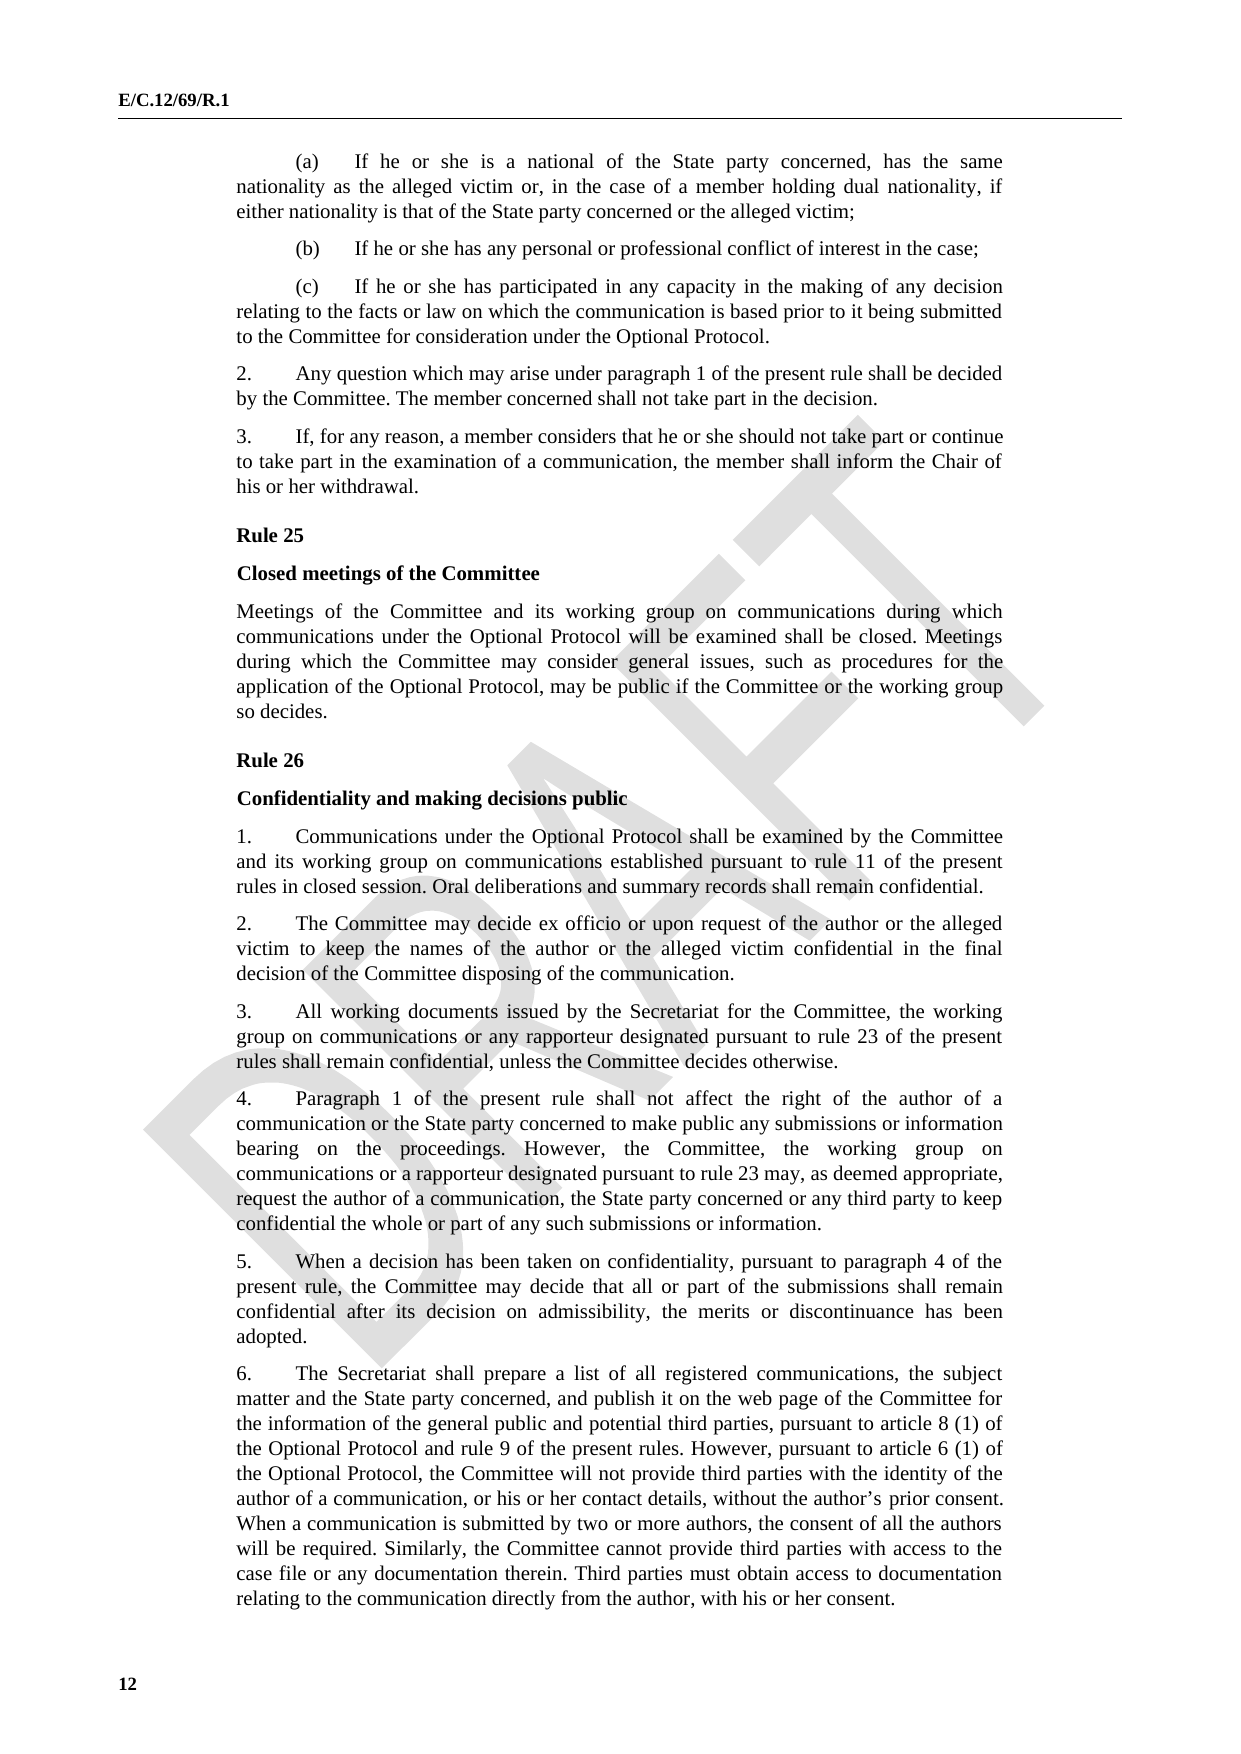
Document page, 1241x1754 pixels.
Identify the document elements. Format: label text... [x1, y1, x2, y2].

text 3. If, for any reason, a member considers that he or she should not take part or continue to take part in the examination of a communication, the member shall inform the Chair of his or her withdrawal. [236, 423, 1004, 498]
text (b) If he or she has any personal or professional conflict of interest in the case; [236, 235, 1004, 260]
text 6. The Secretariat shall prepare a list of all registered communications, the subject matter and the State party concerned, and publish it on the web page of the Committee for the information of the general public and potential third parties, pursuant to article 8 (1) of the Optional Protocol and rule 9 of the present rules. However, pursuant to article 6 (1) of the Optional Protocol, the Committee will not provide third parties with the identity of the author of a communication, or his or her contact details, without the author’s prior consent. When a communication is submitted by two or more authors, the consent of all the authors will be required. Similarly, the Committee cannot provide third parties with access to the case file or any documentation therein. Third parties must obtain access to documentation relating to the communication directly from the author, with his or her consent. [236, 1360, 1004, 1610]
text Closed meetings of the Committee [118, 560, 1003, 585]
text 2. Any question which may arise under paragraph 1 of the present rule shall be decided by the Committee. The member concerned shall not take part in the decision. [236, 360, 1004, 410]
text 3. All working documents issued by the Secretariat for the Committee, the working group on communications or any rapporteur designated pursuant to rule 23 of the present rules shall remain confidential, unless the Committee decides otherwise. [236, 998, 1004, 1073]
text Rule 25 [118, 523, 1004, 548]
text Confidentiality and making decisions public [118, 785, 1003, 810]
text 1. Communications under the Optional Protocol shall be examined by the Committee and its working group on communications established pursuant to rule 11 of the present rules in closed session. Oral deliberations and summary records shall remain confidential. [236, 823, 1004, 898]
text (c) If he or she has participated in any capacity in the making of any decision relating to the facts or law on which the communication is based prior to it being submitted to the Committee for consideration under the Optional Protocol. [236, 273, 1004, 348]
text Meetings of the Committee and its working group on communications during which communications under the Optional Protocol will be examined shall be closed. Meetings during which the Committee may consider general issues, such as procedures for the application of the Optional Protocol, may be public if the Committee or the working group so decides. [236, 598, 1004, 723]
text 4. Paragraph 1 of the present rule shall not affect the right of the author of a communication or the State party concerned to make public any submissions or information bearing on the proceedings. However, the Committee, the working group on communications or a rapporteur designated pursuant to rule 23 may, as deemed appropriate, request the author of a communication, the State party concerned or any third party to keep confidential the whole or part of any such submissions or information. [236, 1085, 1004, 1235]
text (a) If he or she is a national of the State party concerned, has the same nationality as the alleged victim or, in the case of a member holding dual nationality, if either nationality is that of the State party concerned or the alleged victim; [236, 148, 1004, 223]
text Rule 26 [118, 748, 1004, 773]
text 2. The Committee may decide ex officio or upon request of the author or the alleged victim to keep the names of the author or the alleged victim confidential in the final decision of the Committee disposing of the communication. [236, 910, 1004, 985]
text 5. When a decision has been taken on confidentiality, pursuant to paragraph 4 of the present rule, the Committee may decide that all or part of the submissions shall remain confidential after its decision on admissibility, the merits or discontinuance has been adopted. [236, 1248, 1004, 1348]
